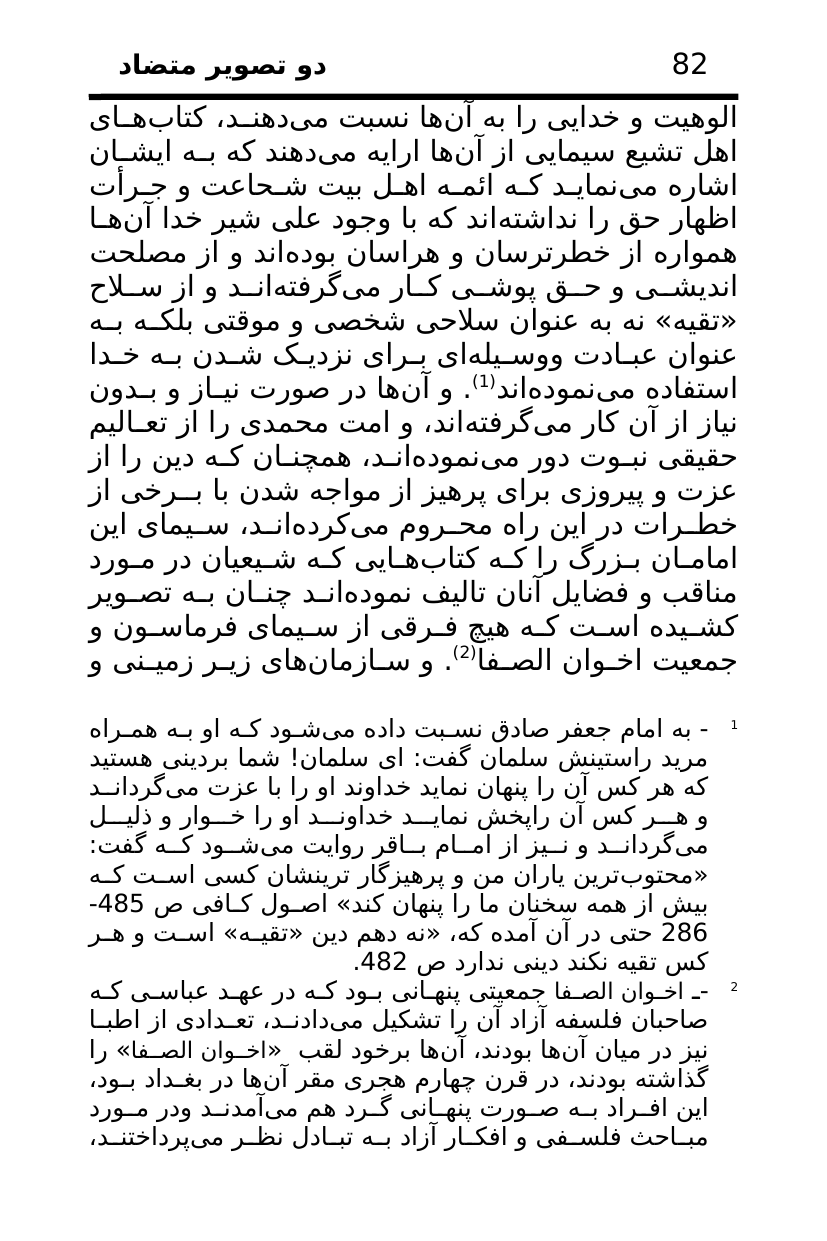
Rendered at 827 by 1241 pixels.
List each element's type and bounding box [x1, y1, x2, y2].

text [89, 100, 738, 677]
